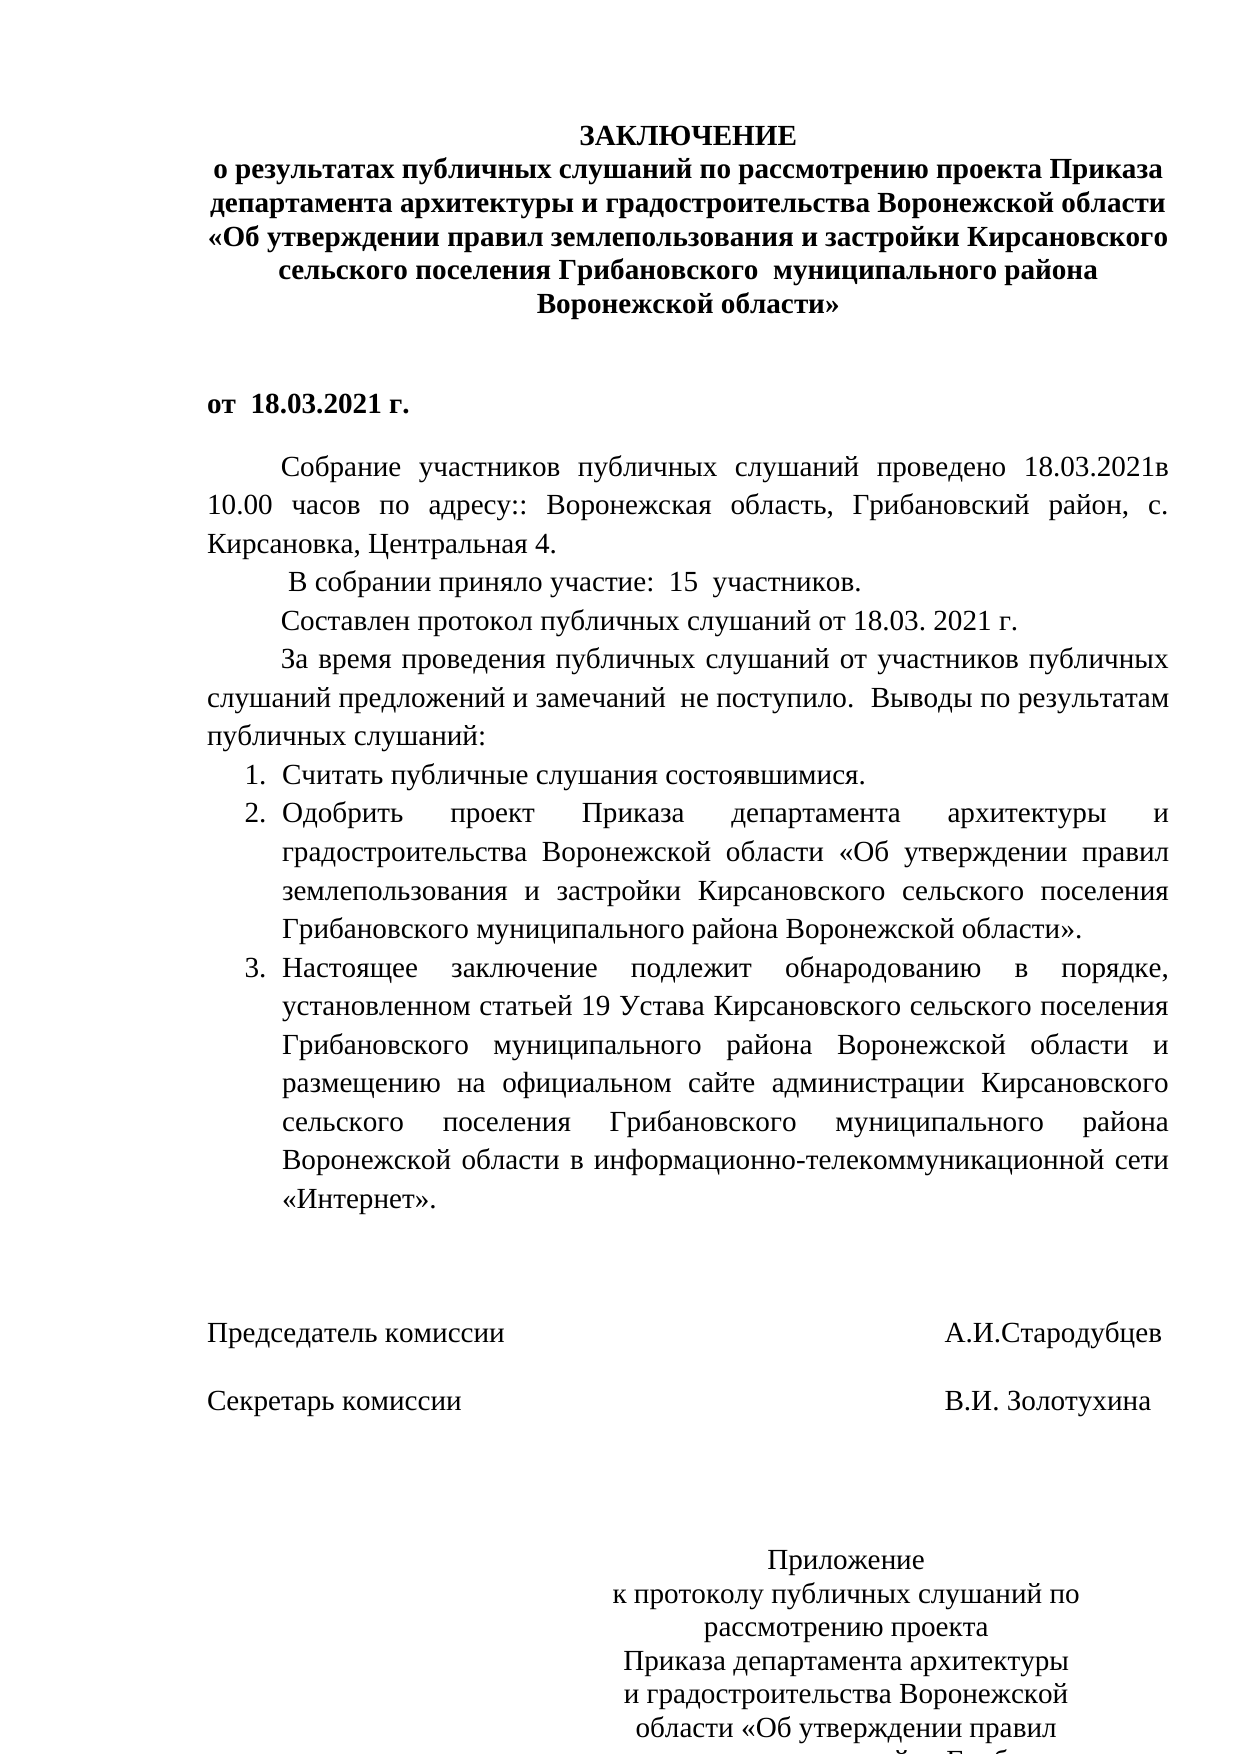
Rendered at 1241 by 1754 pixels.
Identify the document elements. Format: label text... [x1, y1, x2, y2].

text о результатах публичных слушаний по рассмотрению проекта Приказа департамента архитектуры и градостроительства Воронежской области «Об утверждении правил землепользования и застройки Кирсановского сельского поселения Грибановского муниципального района Воронежской области» [207, 152, 1169, 319]
list Одобрить проект Приказа департамента архитектуры и градостроительства Воронежской области «Об утверждении правил землепользования и застройки Кирсановского сельского поселения Грибановского муниципального района Воронежской области». [244, 796, 1169, 945]
text ЗАКЛЮЧЕНИЕ [207, 118, 1169, 152]
text Секретарь комиссии В.И. Золотухина [207, 1383, 1169, 1416]
text Председатель комиссии А.И.Стародубцев [207, 1316, 1169, 1349]
text Собрание участников публичных слушаний проведено 18.03.2021в 10.00 часов по адресу:: Воронежская область, Грибановский район, с. Кирсановка, Центральная 4. [207, 449, 1169, 559]
list Настоящее заключение подлежит обнародованию в порядке, установленном статьей 19 Устава Кирсановского сельского поселения Грибановского муниципального района Воронежской области и размещению на официальном сайте администрации Кирсановского сельского поселения Грибановского муниципального района Воронежской области в информационно-телекоммуникационной сети «Интернет». [244, 950, 1169, 1214]
text Составлен протокол публичных слушаний от 18.03. 2021 г. [207, 603, 1169, 636]
text В собрании приняло участие: 15 участников. [207, 564, 1169, 598]
text от 18.03.2021 г. [207, 386, 1169, 420]
list Считать публичные слушания состоявшимися. [244, 757, 1169, 791]
text За время проведения публичных слушаний от участников публичных слушаний предложений и замечаний не поступило. Выводы по результатам публичных слушаний: [207, 641, 1169, 752]
